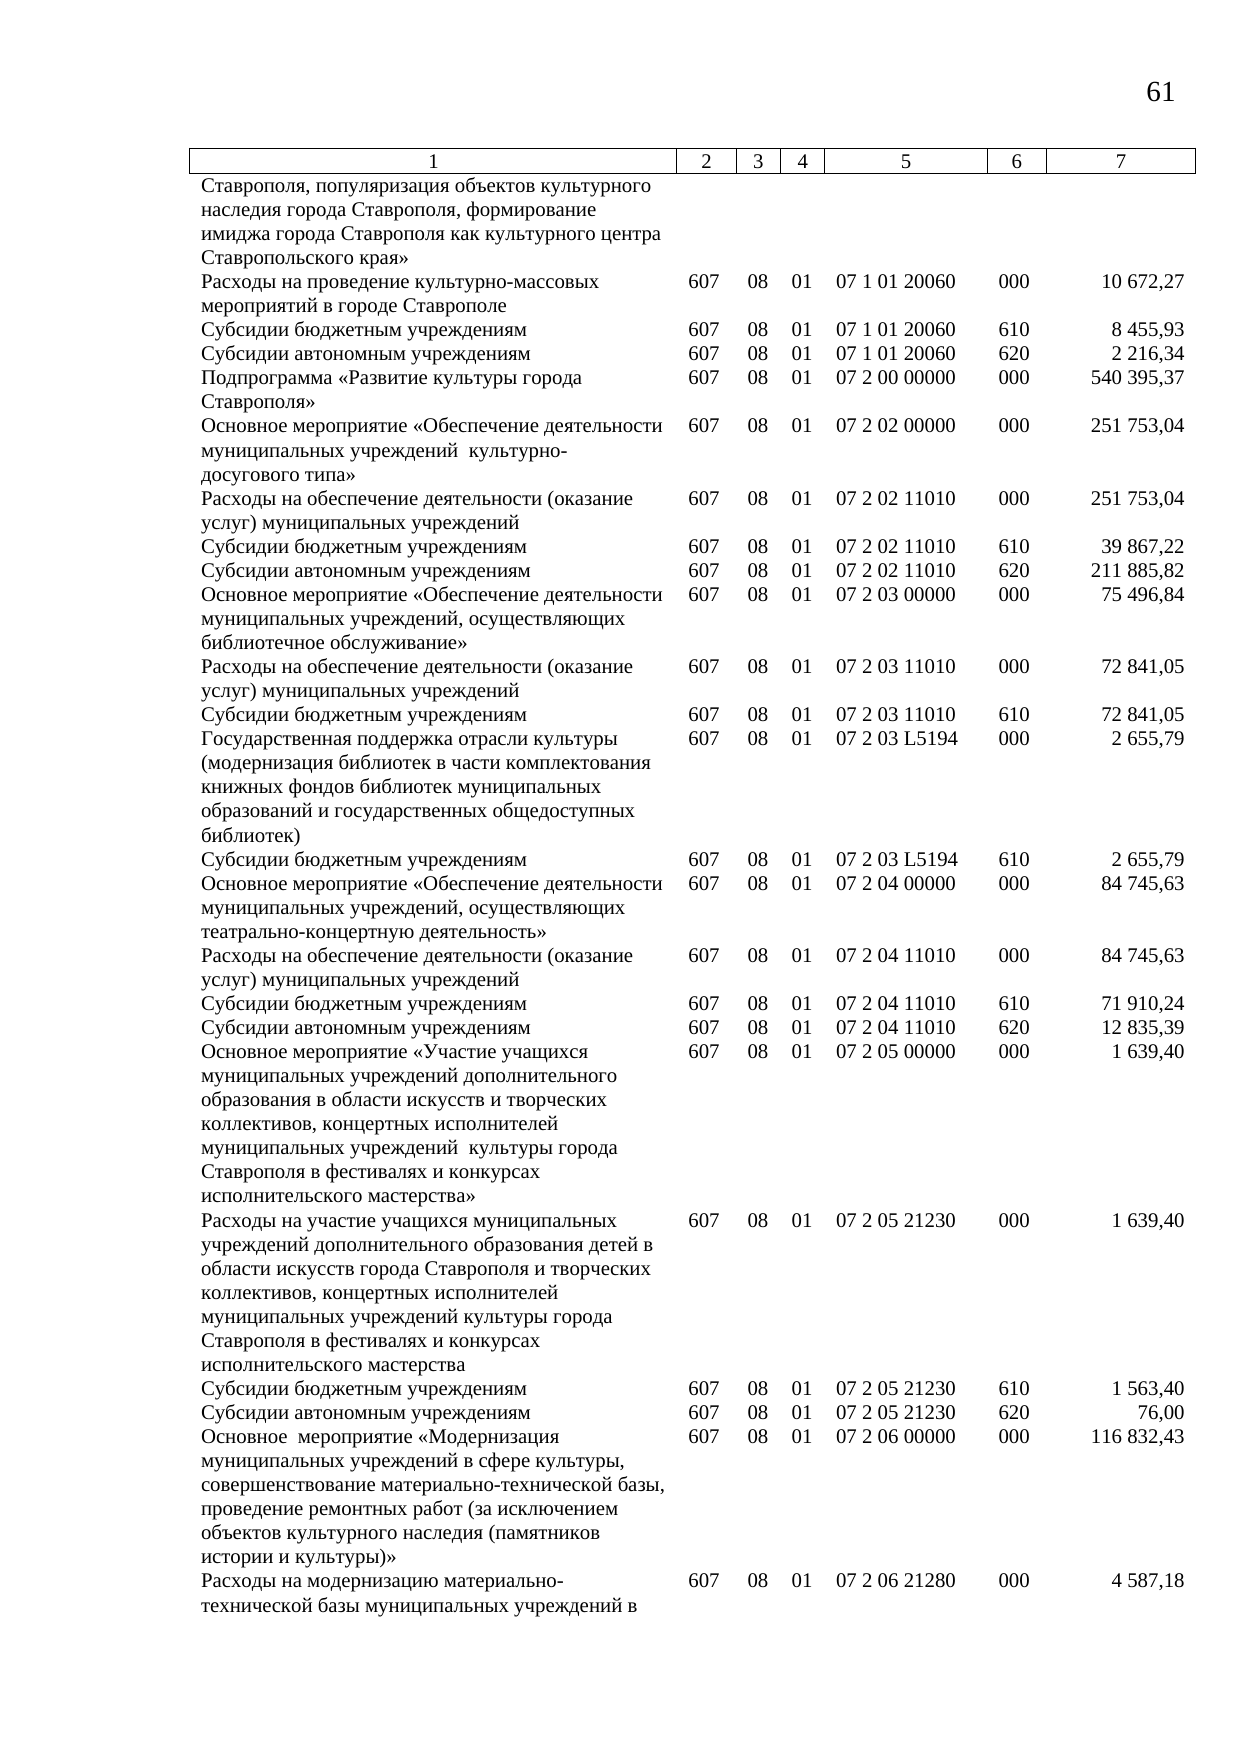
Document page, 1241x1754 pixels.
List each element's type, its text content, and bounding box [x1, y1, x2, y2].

table_header 4 [781, 149, 824, 173]
table_header 3 [737, 149, 780, 173]
table_header 6 [988, 149, 1046, 173]
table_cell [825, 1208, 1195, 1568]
table_header 7 [1047, 149, 1195, 173]
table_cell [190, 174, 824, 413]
table_header 1 [190, 149, 676, 173]
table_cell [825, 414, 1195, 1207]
table_header 2 [677, 149, 736, 173]
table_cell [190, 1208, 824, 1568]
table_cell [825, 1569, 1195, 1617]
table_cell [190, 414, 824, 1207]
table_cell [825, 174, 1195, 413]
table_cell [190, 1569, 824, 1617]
table_header 5 [825, 149, 987, 173]
